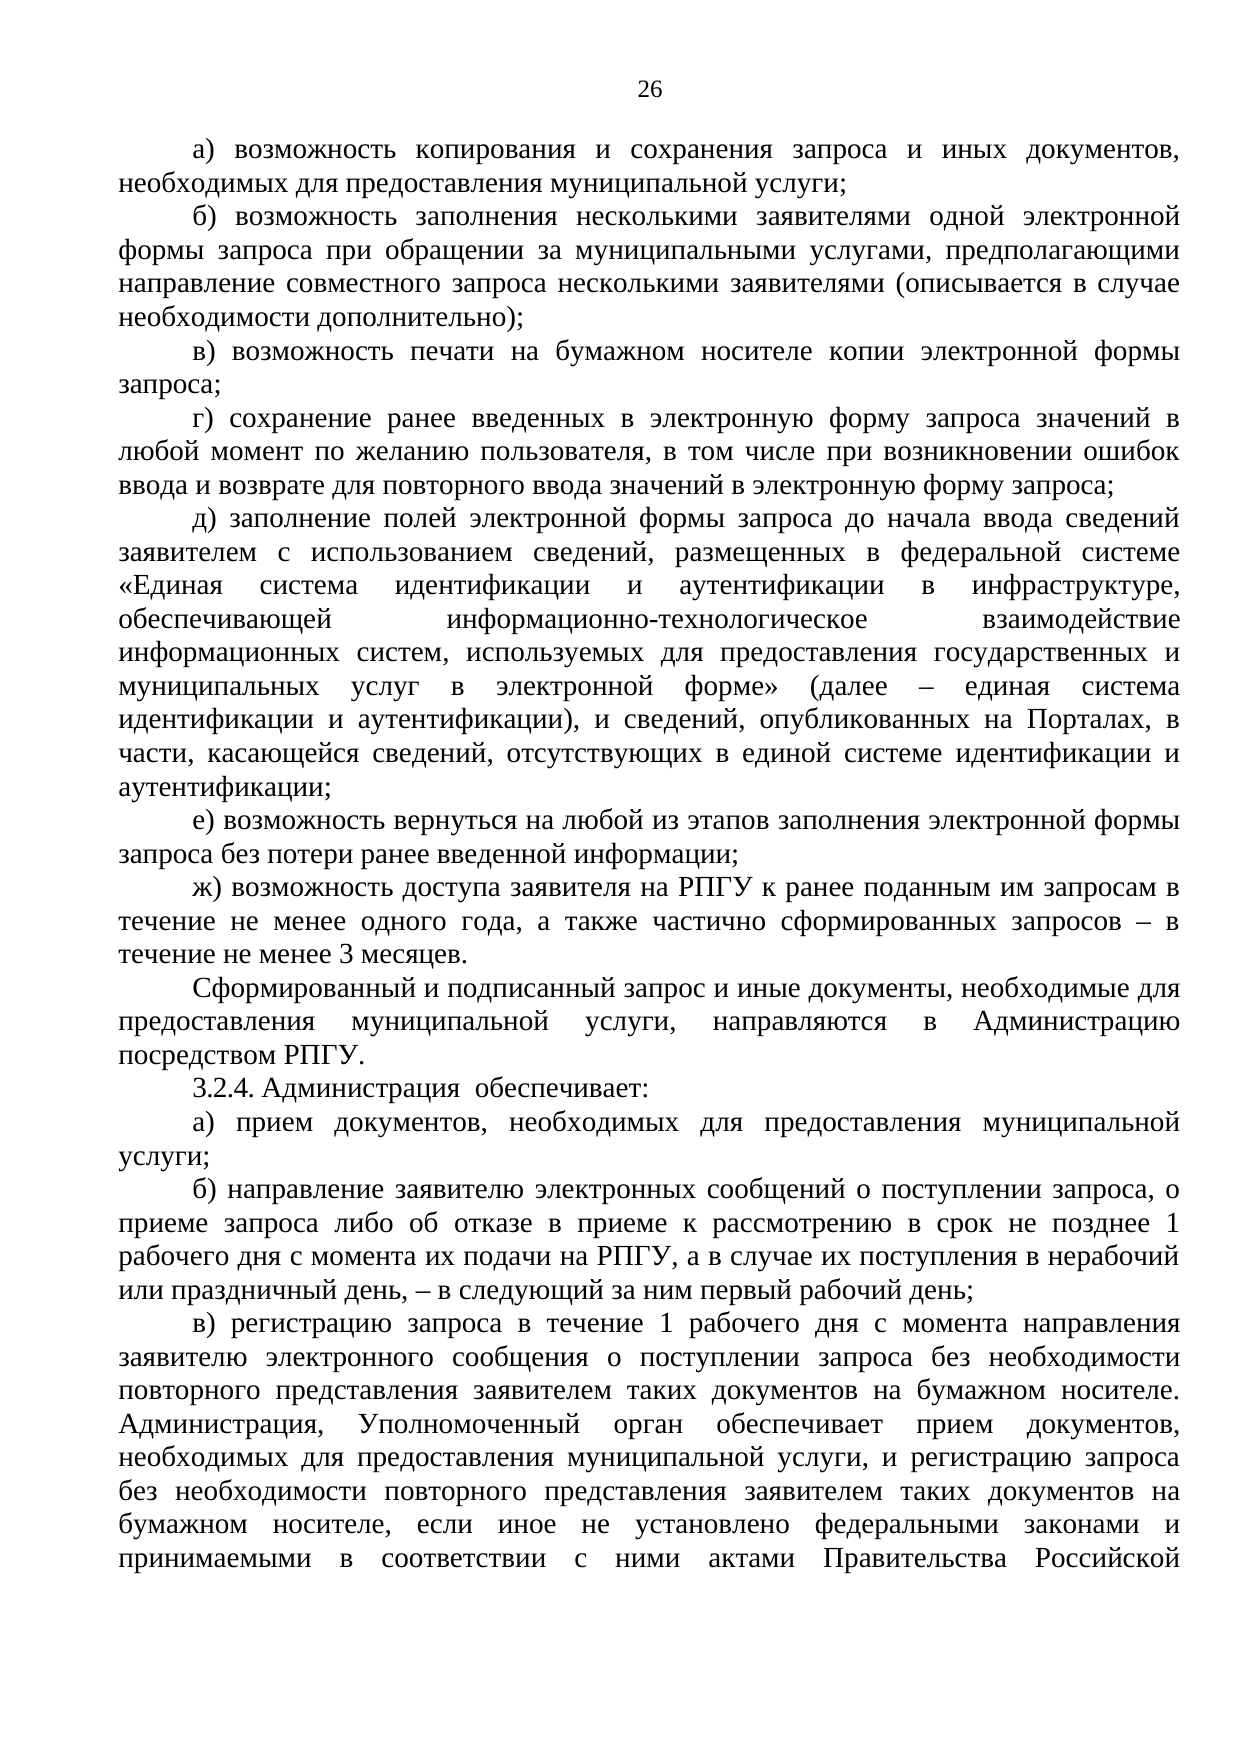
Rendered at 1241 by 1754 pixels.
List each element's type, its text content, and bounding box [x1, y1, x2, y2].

text Сформированный и подписанный запрос и иные документы, необходимые для предоставления муниципальной услуги, направляются в Администрацию посредством РПГУ. [118, 970, 1181, 1071]
text 3.2.4. Администрация обеспечивает: [118, 1071, 1181, 1104]
text в) возможность печати на бумажном носителе копии электронной формы запроса; [118, 333, 1181, 400]
text а) возможность копирования и сохранения запроса и иных документов, необходимых для предоставления муниципальной услуги; [118, 131, 1181, 198]
text д) заполнение полей электронной формы запроса до начала ввода сведений заявителем с использованием сведений, размещенных в федеральной системе «Единая система идентификации и аутентификации в инфраструктуре, обеспечивающей информационно-технологическое взаимодействие информационных систем, используемых для предоставления государственных и муниципальных услуг в электронной форме» (далее – единая система идентификации и аутентификации), и сведений, опубликованных на Порталах, в части, касающейся сведений, отсутствующих в единой системе идентификации и аутентификации; [118, 500, 1181, 802]
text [118, 1305, 1181, 1574]
text ж) возможность доступа заявителя на РПГУ к ранее поданным им запросам в течение не менее одного года, а также частично сформированных запросов – в течение не менее 3 месяцев. [118, 869, 1181, 970]
text б) направление заявителю электронных сообщений о поступлении запроса, о приеме запроса либо об отказе в приеме к рассмотрению в срок не позднее 1 рабочего дня с момента их подачи на РПГУ, а в случае их поступления в нерабочий или праздничный день, – в следующий за ним первый рабочий день; [118, 1171, 1181, 1305]
text б) возможность заполнения несколькими заявителями одной электронной формы запроса при обращении за муниципальными услугами, предполагающими направление совместного запроса несколькими заявителями (описывается в случае необходимости дополнительно); [118, 198, 1181, 333]
text г) сохранение ранее введенных в электронную форму запроса значений в любой момент по желанию пользователя, в том числе при возникновении ошибок ввода и возврате для повторного ввода значений в электронную форму запроса; [118, 400, 1181, 500]
text а) прием документов, необходимых для предоставления муниципальной услуги; [118, 1104, 1181, 1171]
text е) возможность вернуться на любой из этапов заполнения электронной формы запроса без потери ранее введенной информации; [118, 802, 1181, 869]
